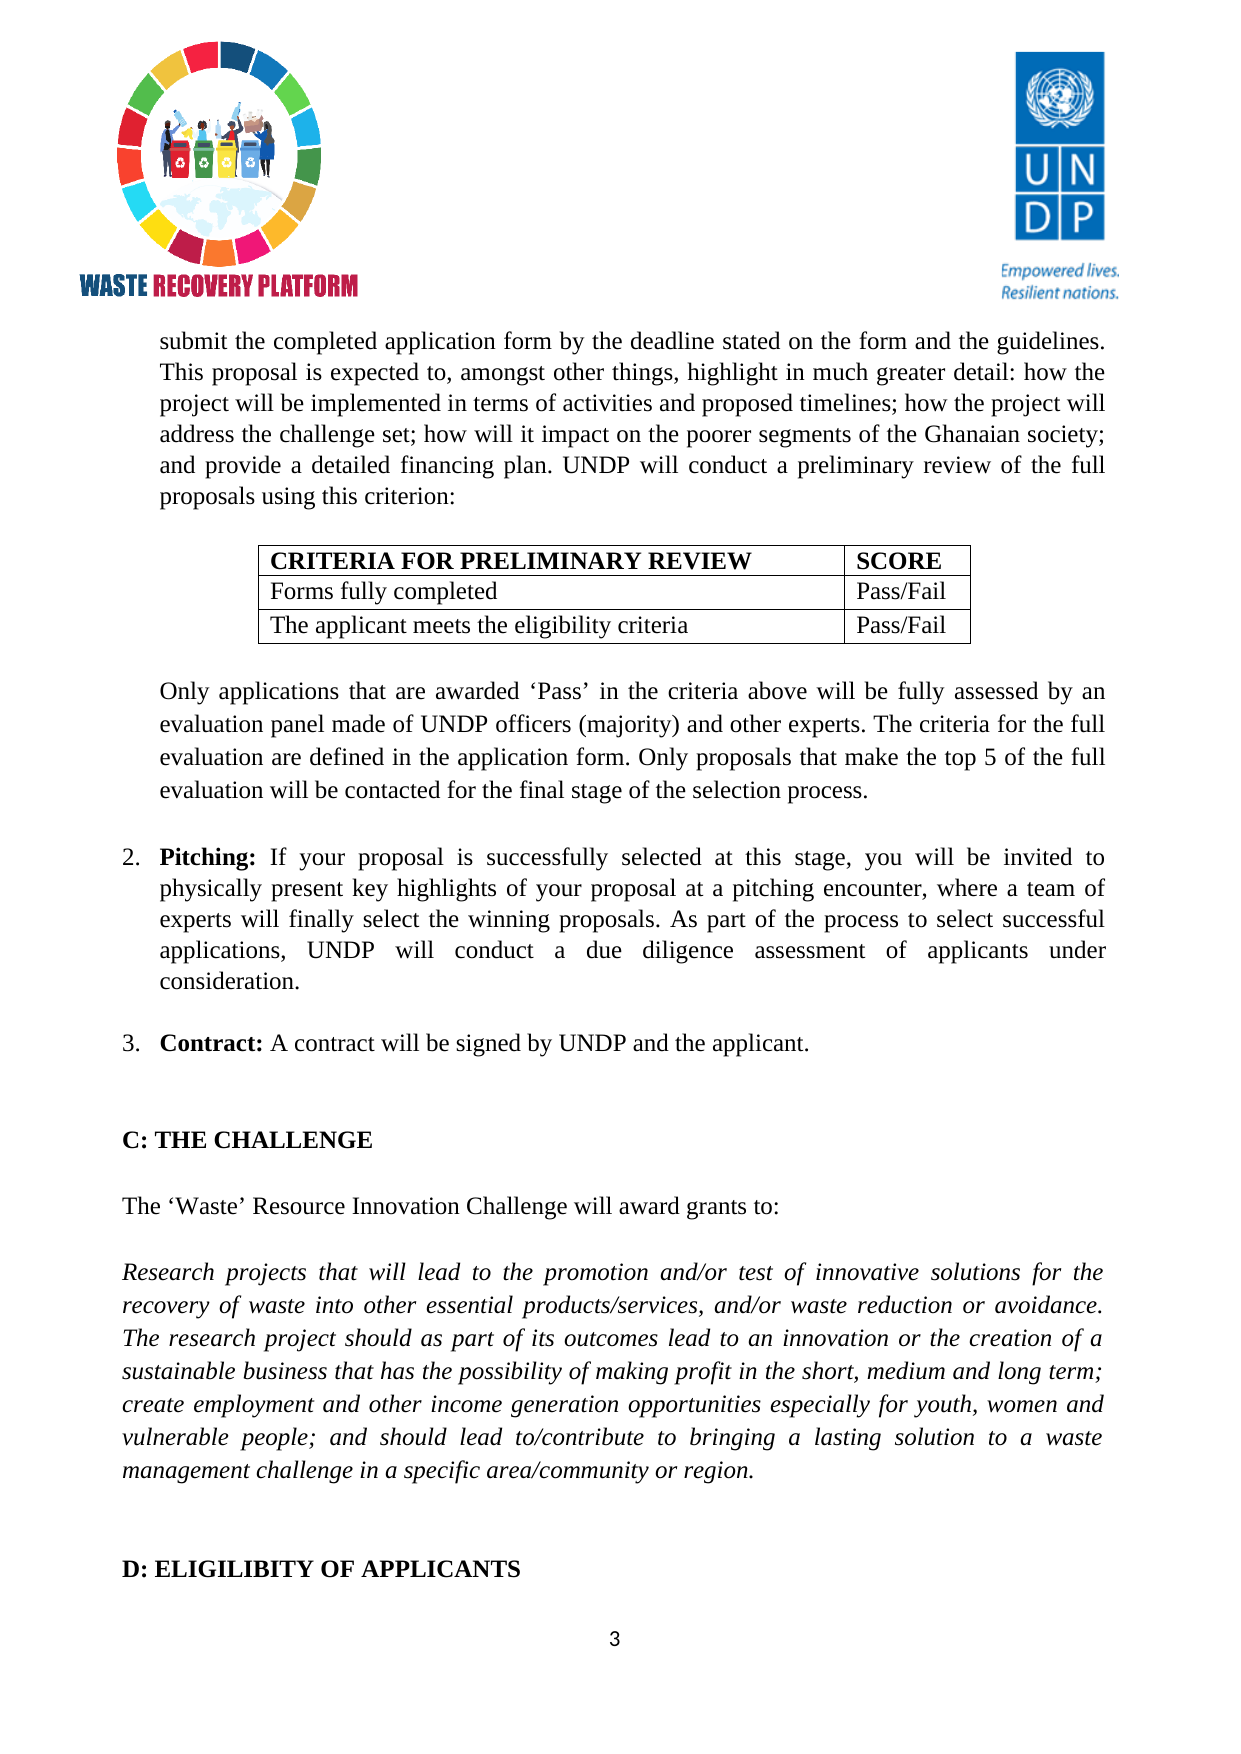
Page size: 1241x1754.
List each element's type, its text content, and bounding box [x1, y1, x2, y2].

table_header SCORE [845, 546, 970, 575]
picture [72, 19, 367, 307]
picture [1000, 51, 1118, 302]
table_header CRITERIA FOR PRELIMINARY REVIEW [259, 546, 844, 575]
table_cell Pass/Fail [845, 576, 970, 609]
list Contract: A contract will be signed by UNDP and the applicant. [122, 1028, 1107, 1057]
text The ‘Waste’ Resource Innovation Challenge will award grants to: [122, 1191, 1107, 1220]
text C: THE CHALLENGE [122, 1125, 1107, 1154]
table_cell The applicant meets the eligibility criteria [259, 610, 844, 642]
list Only applications that are awarded ‘Pass’ in the criteria above will be fully assessed by an evaluation panel made of UNDP officers (majority) and other experts. The criteria for the full evaluation are defined in the application form. Only proposals that make the top 5 of the full evaluation will be contacted for the final stage of the selection process. [159, 676, 1107, 804]
text D: ELIGILIBITY OF APPLICANTS [122, 1554, 1107, 1583]
list Pitching: If your proposal is successfully selected at this stage, you will be invited to physically present key highlights of your proposal at a pitching encounter, where a team of experts will finally select the winning proposals. As part of the process to select successful applications, UNDP will conduct a due diligence assessment of applicants under consideration. [122, 842, 1107, 994]
text Research projects that will lead to the promotion and/or test of innovative solutions for the recovery of waste into other essential products/services, and/or waste reduction or avoidance. The research project should as part of its outcomes lead to an innovation or the creation of a sustainable business that has the possibility of making profit in the short, medium and long term; create employment and other income generation opportunities especially for youth, women and vulnerable people; and should lead to/contribute to bringing a lasting solution to a waste management challenge in a specific area/community or region. [122, 1257, 1107, 1484]
table_cell Forms fully completed [259, 576, 844, 609]
table_cell Pass/Fail [845, 610, 970, 642]
